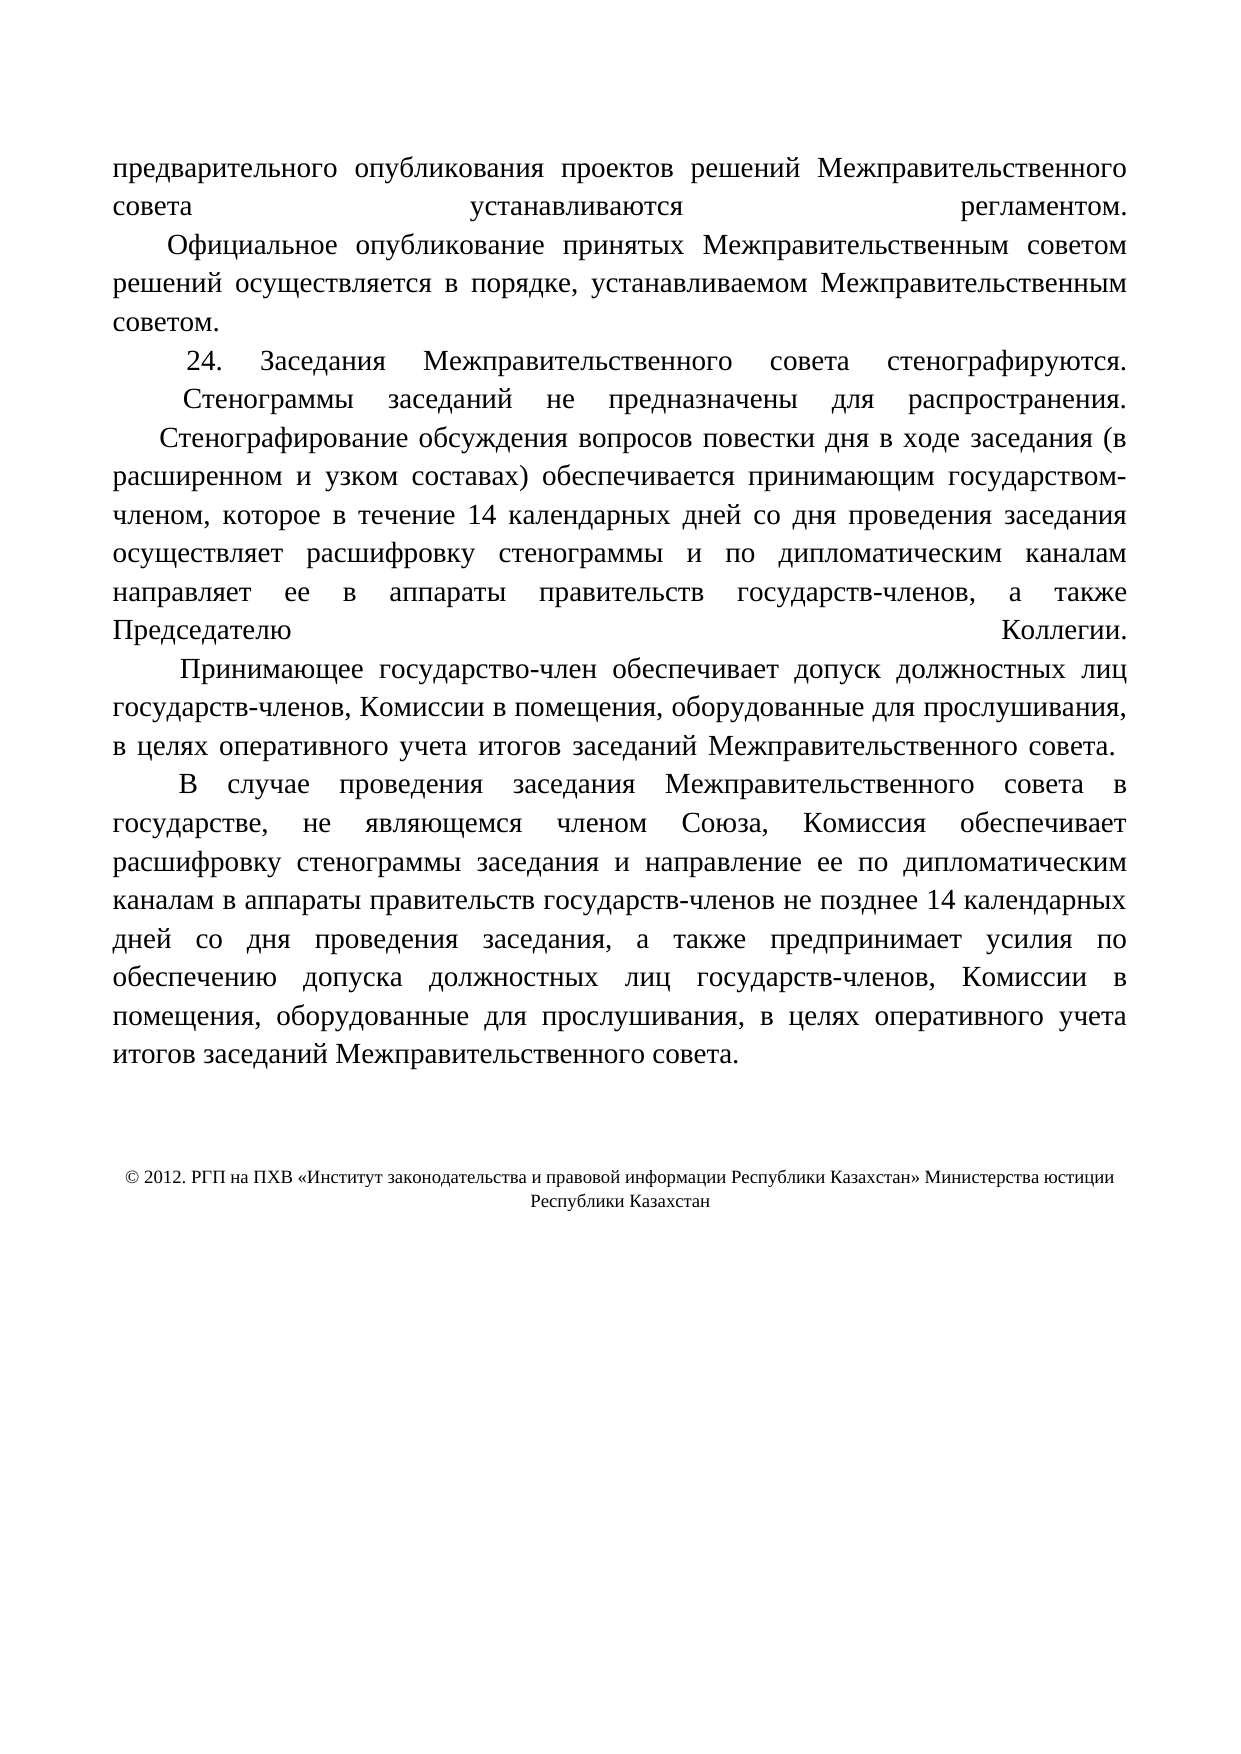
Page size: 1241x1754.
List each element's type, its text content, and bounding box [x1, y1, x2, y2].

text © 2012. РГП на ПХВ «Институт законодательства и правовой информации Республики Казахстан» Министерства юстиции Республики Казахстан [112, 1166, 1128, 1212]
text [112, 150, 1128, 1070]
